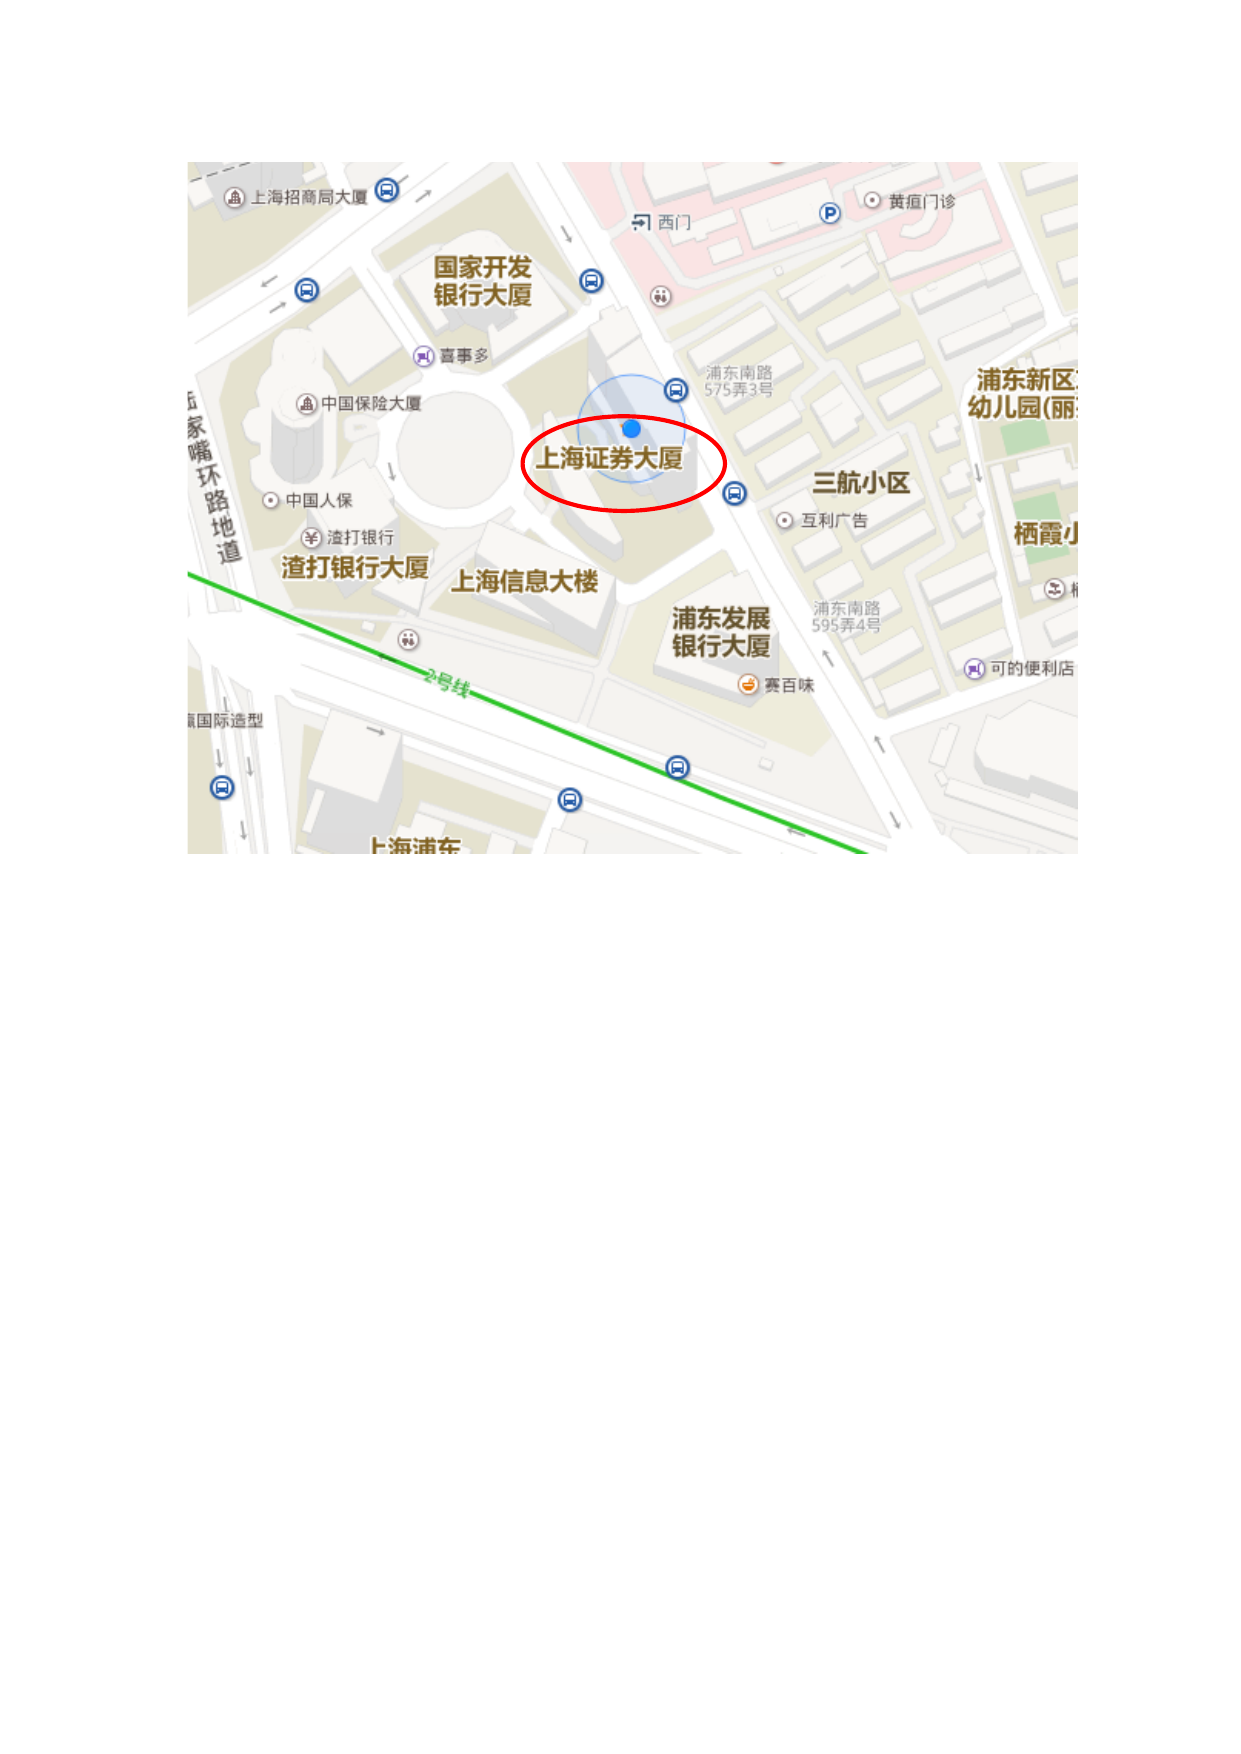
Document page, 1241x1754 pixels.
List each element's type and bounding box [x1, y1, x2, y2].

picture [187, 162, 1078, 854]
